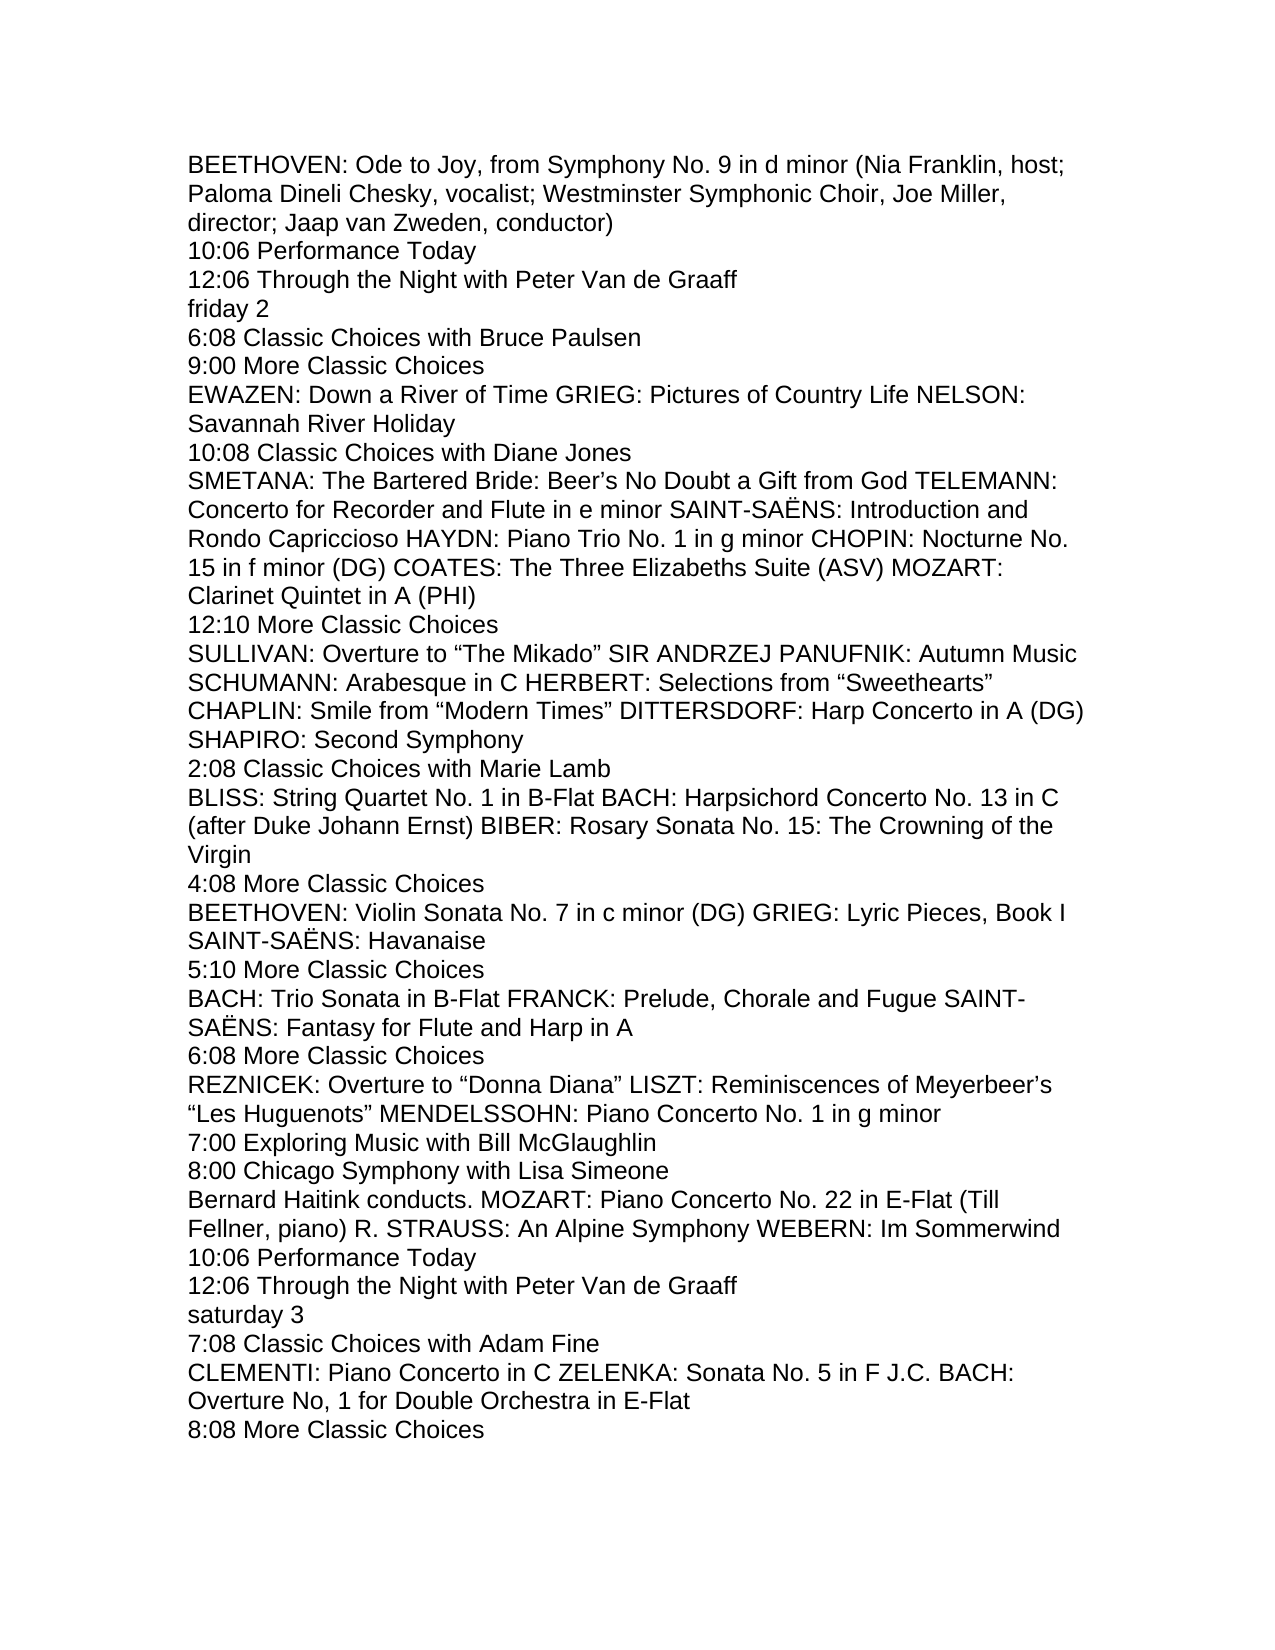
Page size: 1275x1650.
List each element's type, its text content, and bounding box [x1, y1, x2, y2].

text 12:10 More Classic Choices [187, 610, 1087, 639]
text Bernard Haitink conducts. MOZART: Piano Concerto No. 22 in E-Flat (Till Fellner, piano) R. STRAUSS: An Alpine Symphony WEBERN: Im Sommerwind [187, 1185, 1087, 1242]
text 7:08 Classic Choices with Adam Fine [187, 1329, 1087, 1357]
text 8:08 More Classic Choices [187, 1415, 1087, 1444]
text 5:10 More Classic Choices [187, 955, 1087, 984]
text 6:08 More Classic Choices [187, 1041, 1087, 1070]
text CLEMENTI: Piano Concerto in C ZELENKA: Sonata No. 5 in F J.C. BACH: Overture No, 1 for Double Orchestra in E-Flat [187, 1357, 1087, 1415]
text 10:06 Performance Today [187, 1242, 1087, 1271]
text SMETANA: The Bartered Bride: Beer’s No Doubt a Gift from God TELEMANN: Concerto for Recorder and Flute in e minor SAINT-SAËNS: Introduction and Rondo Capriccioso HAYDN: Piano Trio No. 1 in g minor CHOPIN: Nocturne No. 15 in f minor (DG) COATES: The Three Elizabeths Suite (ASV) MOZART: Clarinet Quintet in A (PHI) [187, 466, 1087, 610]
text BLISS: String Quartet No. 1 in B-Flat BACH: Harpsichord Concerto No. 13 in C (after Duke Johann Ernst) BIBER: Rosary Sonata No. 15: The Crowning of the Virgin [187, 782, 1087, 869]
text 10:08 Classic Choices with Diane Jones [187, 437, 1087, 466]
text friday 2 [187, 294, 1087, 322]
text BACH: Trio Sonata in B-Flat FRANCK: Prelude, Chorale and Fugue SAINT-SAËNS: Fantasy for Flute and Harp in A [187, 984, 1087, 1041]
text 7:00 Exploring Music with Bill McGlaughlin [187, 1127, 1087, 1156]
text REZNICEK: Overture to “Donna Diana” LISZT: Reminiscences of Meyerbeer’s “Les Huguenots” MENDELSSOHN: Piano Concerto No. 1 in g minor [187, 1070, 1087, 1127]
text SULLIVAN: Overture to “The Mikado” SIR ANDRZEJ PANUFNIK: Autumn Music SCHUMANN: Arabesque in C HERBERT: Selections from “Sweethearts” CHAPLIN: Smile from “Modern Times” DITTERSDORF: Harp Concerto in A (DG) SHAPIRO: Second Symphony [187, 639, 1087, 754]
text EWAZEN: Down a River of Time GRIEG: Pictures of Country Life NELSON: Savannah River Holiday [187, 380, 1087, 437]
text BEETHOVEN: Violin Sonata No. 7 in c minor (DG) GRIEG: Lyric Pieces, Book I SAINT-SAËNS: Havanaise [187, 897, 1087, 955]
text 4:08 More Classic Choices [187, 869, 1087, 897]
text BEETHOVEN: Ode to Joy, from Symphony No. 9 in d minor (Nia Franklin, host; Paloma Dineli Chesky, vocalist; Westminster Symphonic Choir, Joe Miller, director; Jaap van Zweden, conductor) [187, 150, 1087, 236]
text 2:08 Classic Choices with Marie Lamb [187, 754, 1087, 782]
text 8:00 Chicago Symphony with Lisa Simeone [187, 1156, 1087, 1185]
text 9:00 More Classic Choices [187, 351, 1087, 380]
text 12:06 Through the Night with Peter Van de Graaff [187, 1271, 1087, 1300]
text 10:06 Performance Today [187, 236, 1087, 265]
text saturday 3 [187, 1300, 1087, 1329]
text 12:06 Through the Night with Peter Van de Graaff [187, 265, 1087, 294]
text 6:08 Classic Choices with Bruce Paulsen [187, 322, 1087, 351]
